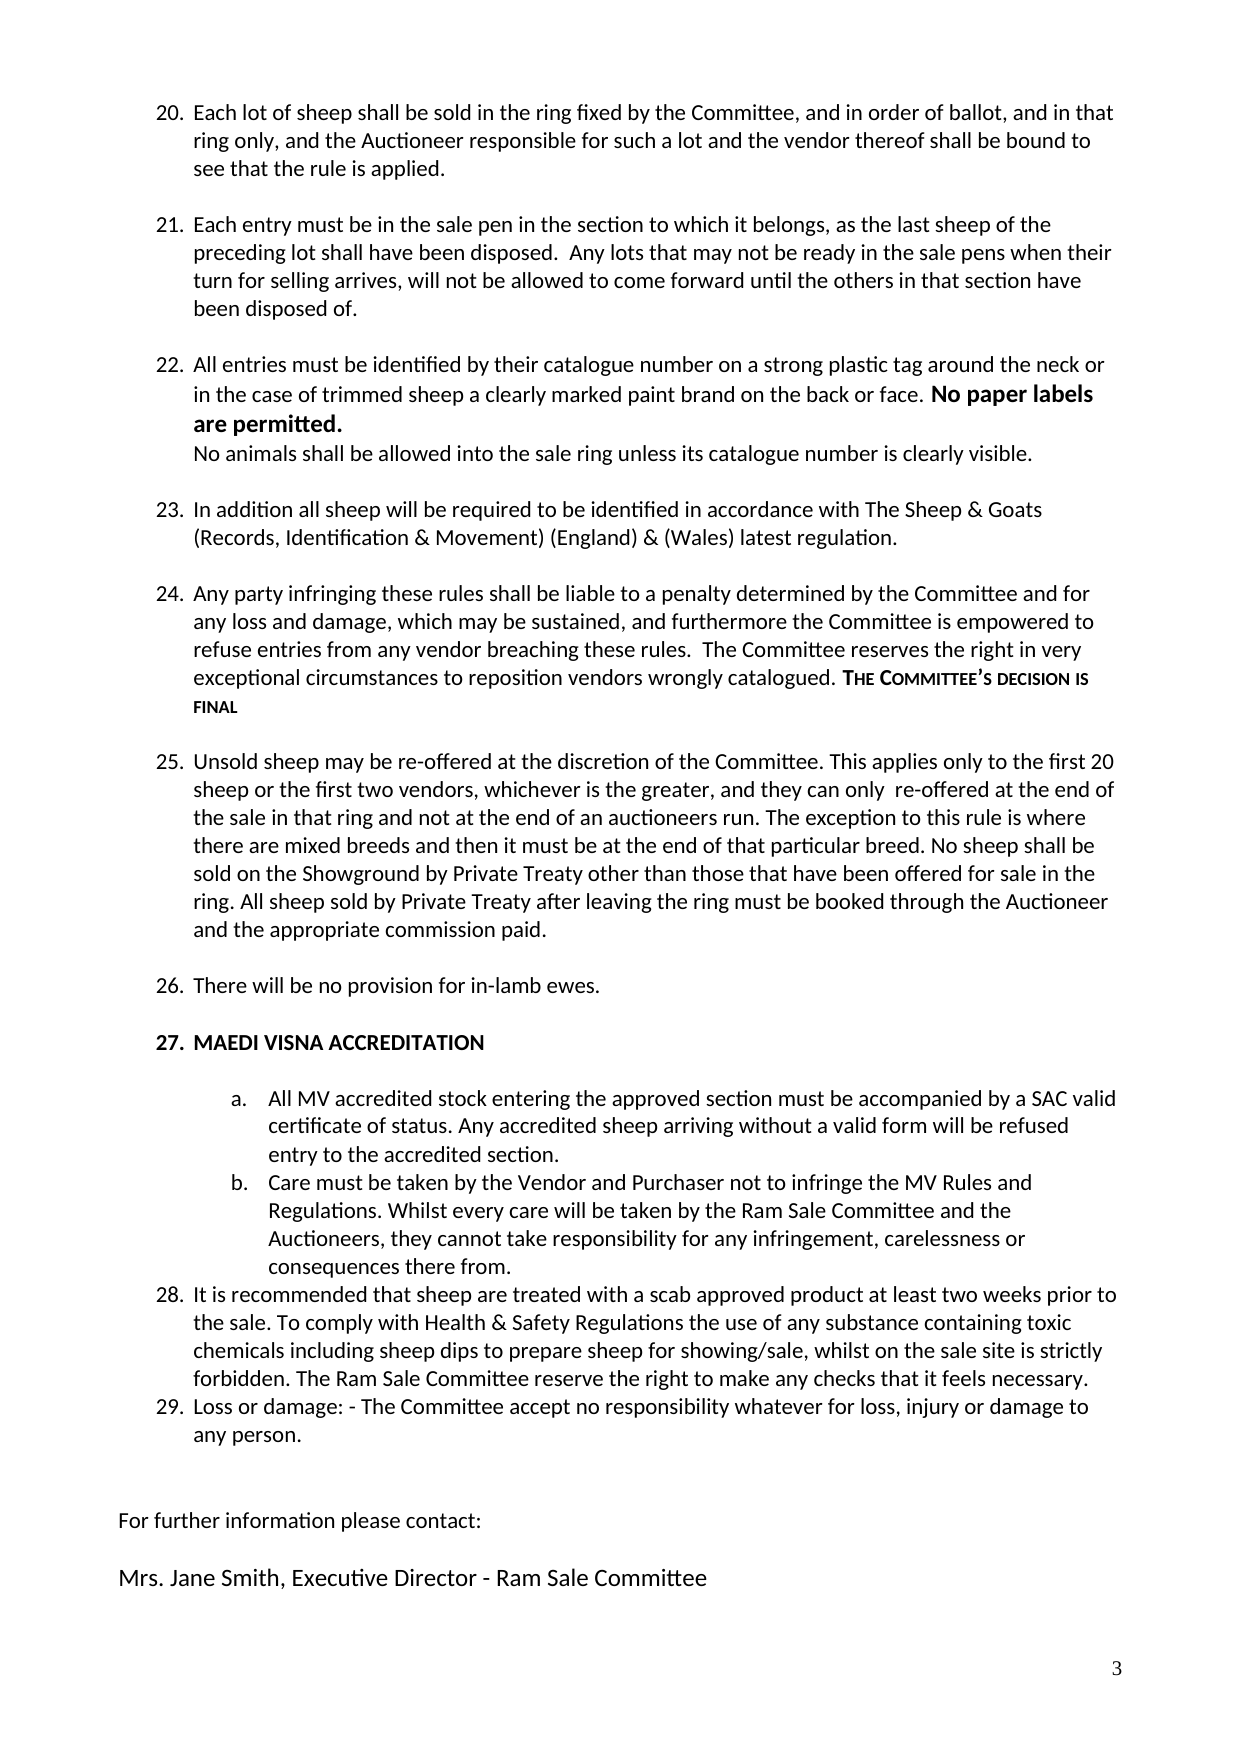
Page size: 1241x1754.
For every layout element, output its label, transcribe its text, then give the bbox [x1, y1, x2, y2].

list Care must be taken by the Vendor and Purchaser not to infringe the MV Rules and Regulations. Whilst every care will be taken by the Ram Sale Committee and the Auctioneers, they cannot take responsibility for any infringement, carelessness or consequences there from. [231, 1168, 1122, 1280]
text All entries must be identified by their catalogue number on a strong plastic tag around the neck or in the case of trimmed sheep a clearly marked paint brand on the back or face. No paper labels are permitted. [156, 350, 1122, 439]
text Unsold sheep may be re-offered at the discretion of the Committee. This applies only to the first 20 sheep or the first two vendors, whichever is the greater, and they can only re-offered at the end of the sale in that ring and not at the end of an auctioneers run. The exception to this rule is where there are mixed breeds and then it must be at the end of that particular breed. No sheep shall be sold on the Showground by Private Treaty other than those that have been offered for sale in the ring. All sheep sold by Private Treaty after leaving the ring must be booked through the Auctioneer and the appropriate commission paid. [156, 747, 1122, 943]
text It is recommended that sheep are treated with a scab approved product at least two weeks prior to the sale. To comply with Health & Safety Regulations the use of any substance containing toxic chemicals including sheep dips to prepare sheep for showing/sale, whilst on the sale site is strictly forbidden. The Ram Sale Committee reserve the right to make any checks that it feels necessary. [156, 1280, 1122, 1392]
list No animals shall be allowed into the sale ring unless its catalogue number is clearly visible. [118, 439, 1122, 467]
list All MV accredited stock entering the approved section must be accompanied by a SAC valid certificate of status. Any accredited sheep arriving without a valid form will be refused entry to the accredited section. [231, 1084, 1122, 1168]
text MAEDI VISNA ACCREDITATION [156, 1028, 1122, 1056]
list For further information please contact: [118, 1506, 1122, 1534]
text Loss or damage: - The Committee accept no responsibility whatever for loss, injury or damage to any person. [156, 1392, 1122, 1448]
text Any party infringing these rules shall be liable to a penalty determined by the Committee and for any loss and damage, which may be sustained, and furthermore the Committee is empowered to refuse entries from any vendor breaching these rules. The Committee reserves the right in very exceptional circumstances to reposition vendors wrongly catalogued. The Committee’s decision is final [156, 579, 1122, 719]
text Each lot of sheep shall be sold in the ring fixed by the Committee, and in order of ballot, and in that ring only, and the Auctioneer responsible for such a lot and the vendor thereof shall be bound to see that the rule is applied. [156, 98, 1122, 182]
text Each entry must be in the sale pen in the section to which it belongs, as the last sheep of the preceding lot shall have been disposed. Any lots that may not be ready in the sale pens when their turn for selling arrives, will not be allowed to come forward until the others in that section have been disposed of. [156, 210, 1122, 322]
text In addition all sheep will be required to be identified in accordance with The Sheep & Goats (Records, Identification & Movement) (England) & (Wales) latest regulation. [156, 495, 1122, 551]
text There will be no provision for in-lamb ewes. [156, 972, 1122, 999]
list Mrs. Jane Smith, Executive Director - Ram Sale Committee [118, 1562, 1122, 1593]
